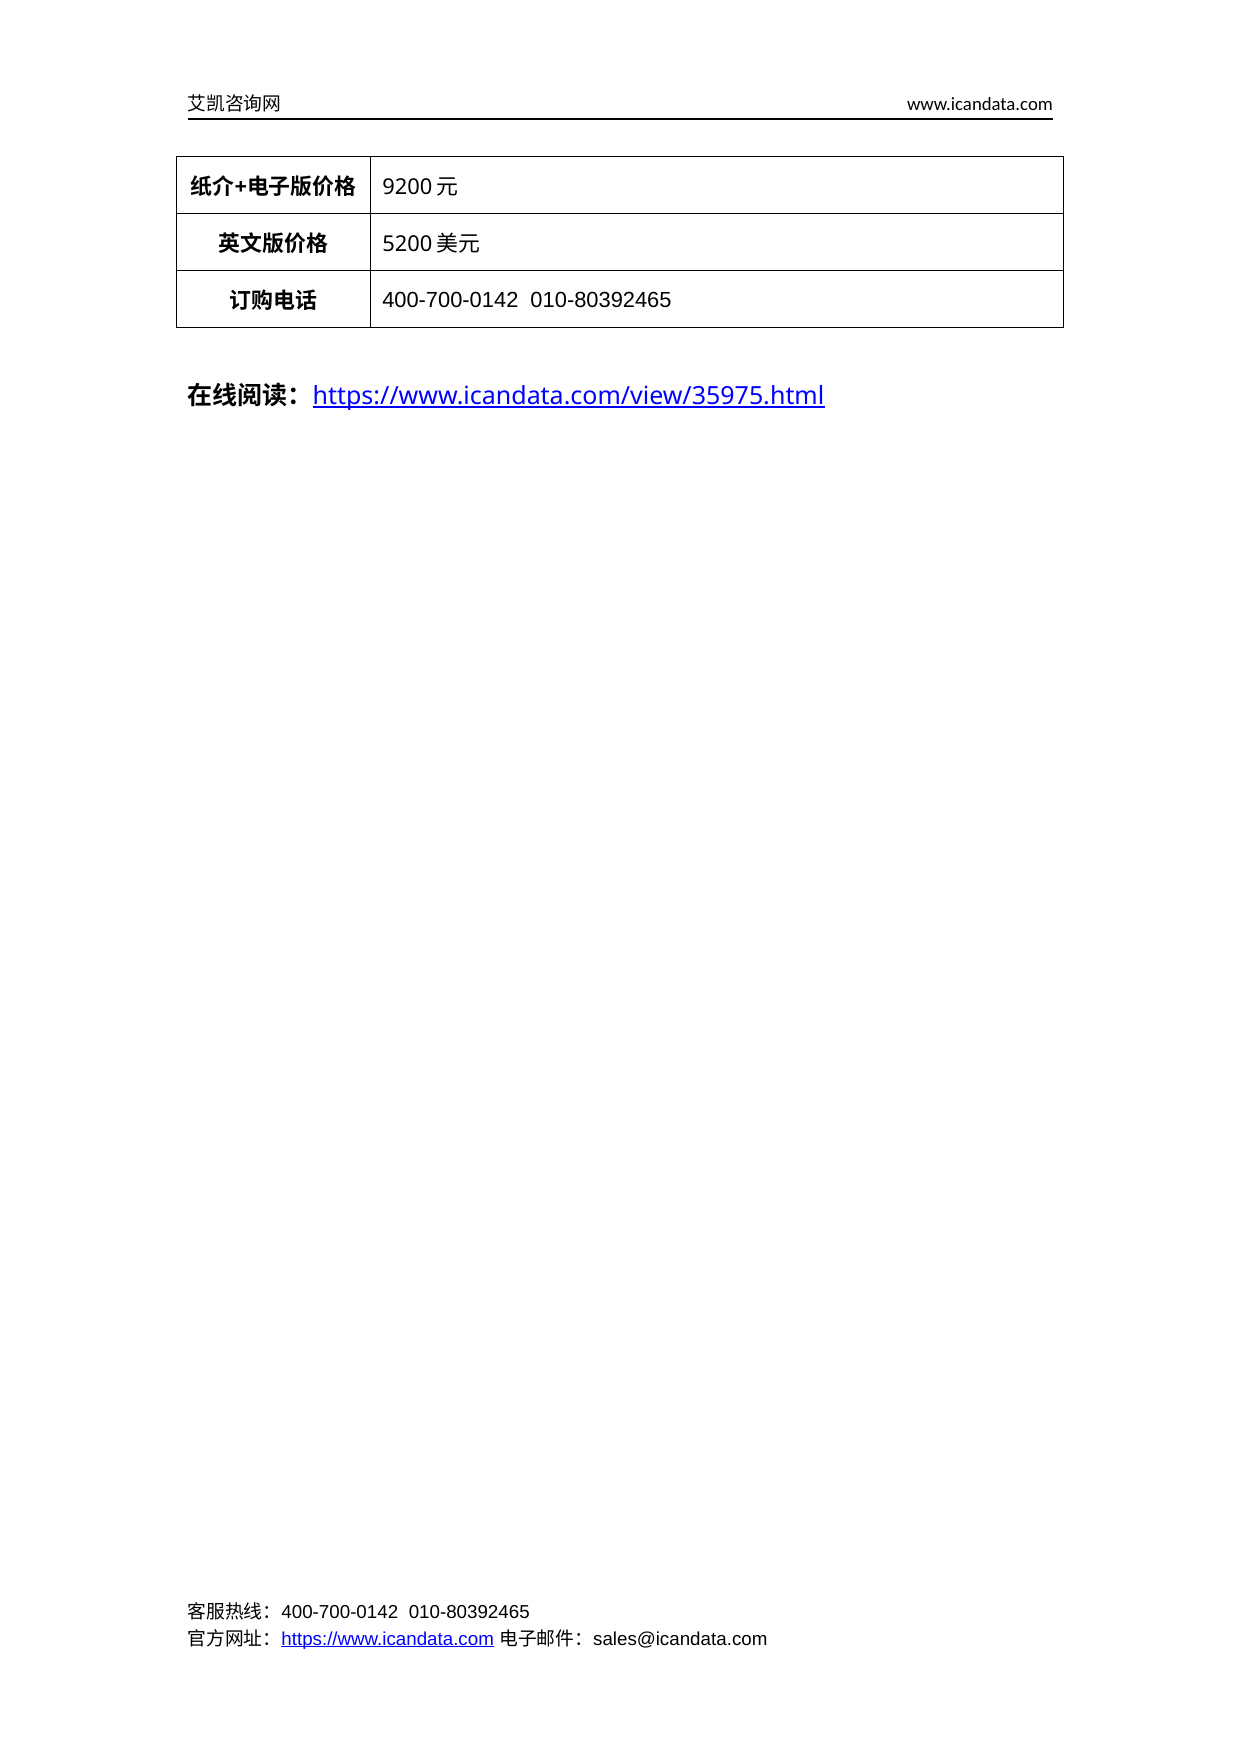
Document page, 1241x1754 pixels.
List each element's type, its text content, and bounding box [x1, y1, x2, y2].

table_cell 9200元 [371, 157, 1063, 213]
text 在线阅读：https://www.icandata.com/view/35975.html [187, 361, 1053, 426]
table_cell 纸介+电子版价格 [177, 157, 370, 213]
table_cell 5200美元 [371, 214, 1063, 270]
table_cell 英文版价格 [177, 214, 370, 270]
table_cell 400-700-0142 010-80392465 [371, 271, 1063, 327]
table_cell 订购电话 [177, 271, 370, 327]
